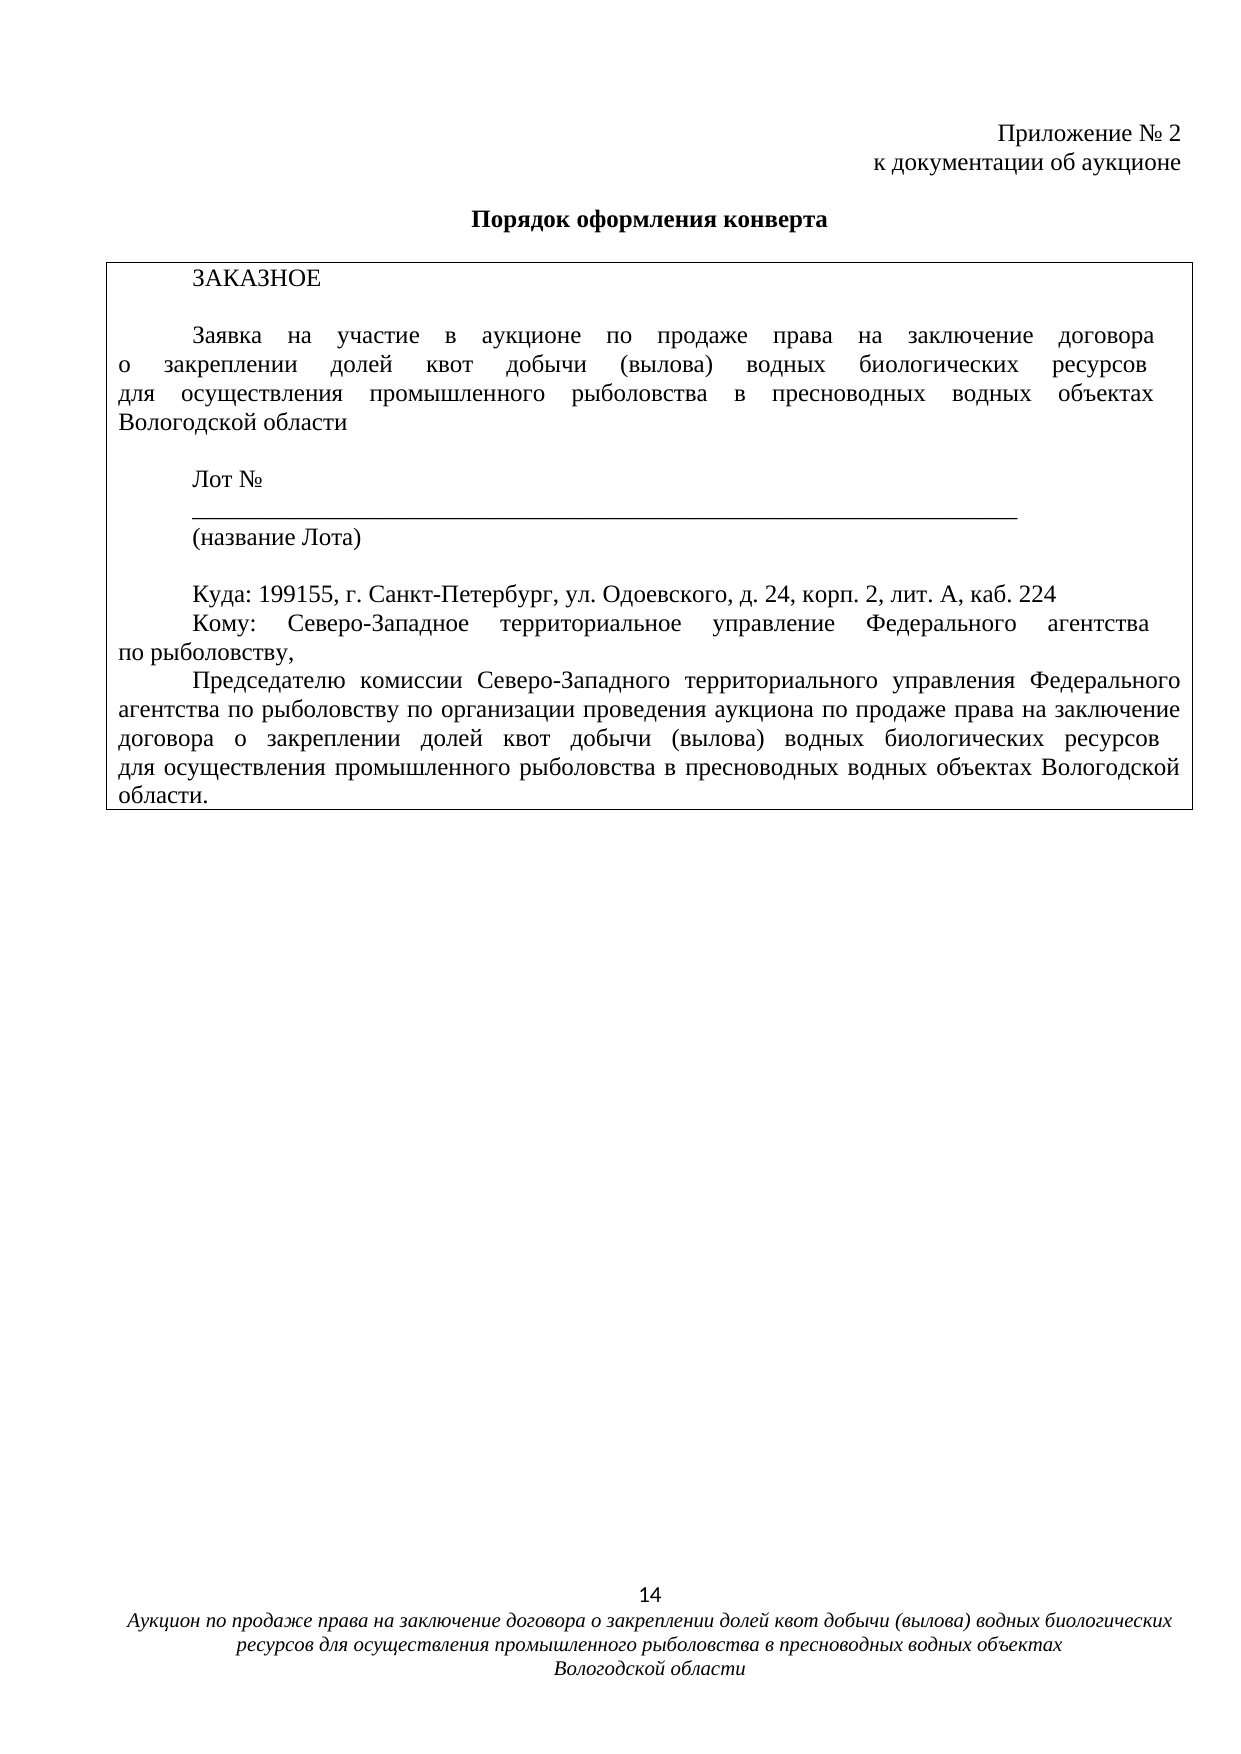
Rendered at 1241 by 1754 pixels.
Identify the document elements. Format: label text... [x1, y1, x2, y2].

table_header ЗАКАЗНОЕ Заявка на участие в аукционе по продаже права на заключение договора о закреплении долей квот добычи (вылова) водных биологических ресурсов для осуществления промышленного рыболовства в пресноводных водных объектах Вологодской области Лот № __________________________________________________________________ (название Лота) Куда: 199155, г. Санкт-Петербург, ул. Одоевского, д. 24, корп. 2, лит. А, каб. 224 Кому: Северо-Западное территориальное управление Федерального агентства по рыболовству, Председателю комиссии Северо-Западного территориального управления Федерального агентства по рыболовству по организации проведения аукциона по продаже права на заключение договора о закреплении долей квот добычи (вылова) водных биологических ресурсов для осуществления промышленного рыболовства в пресноводных водных объектах Вологодской области. [107, 263, 1192, 809]
text Приложение № 2 [118, 118, 1181, 147]
text к документации об аукционе [118, 147, 1181, 176]
text Порядок оформления конверта [118, 204, 1181, 233]
